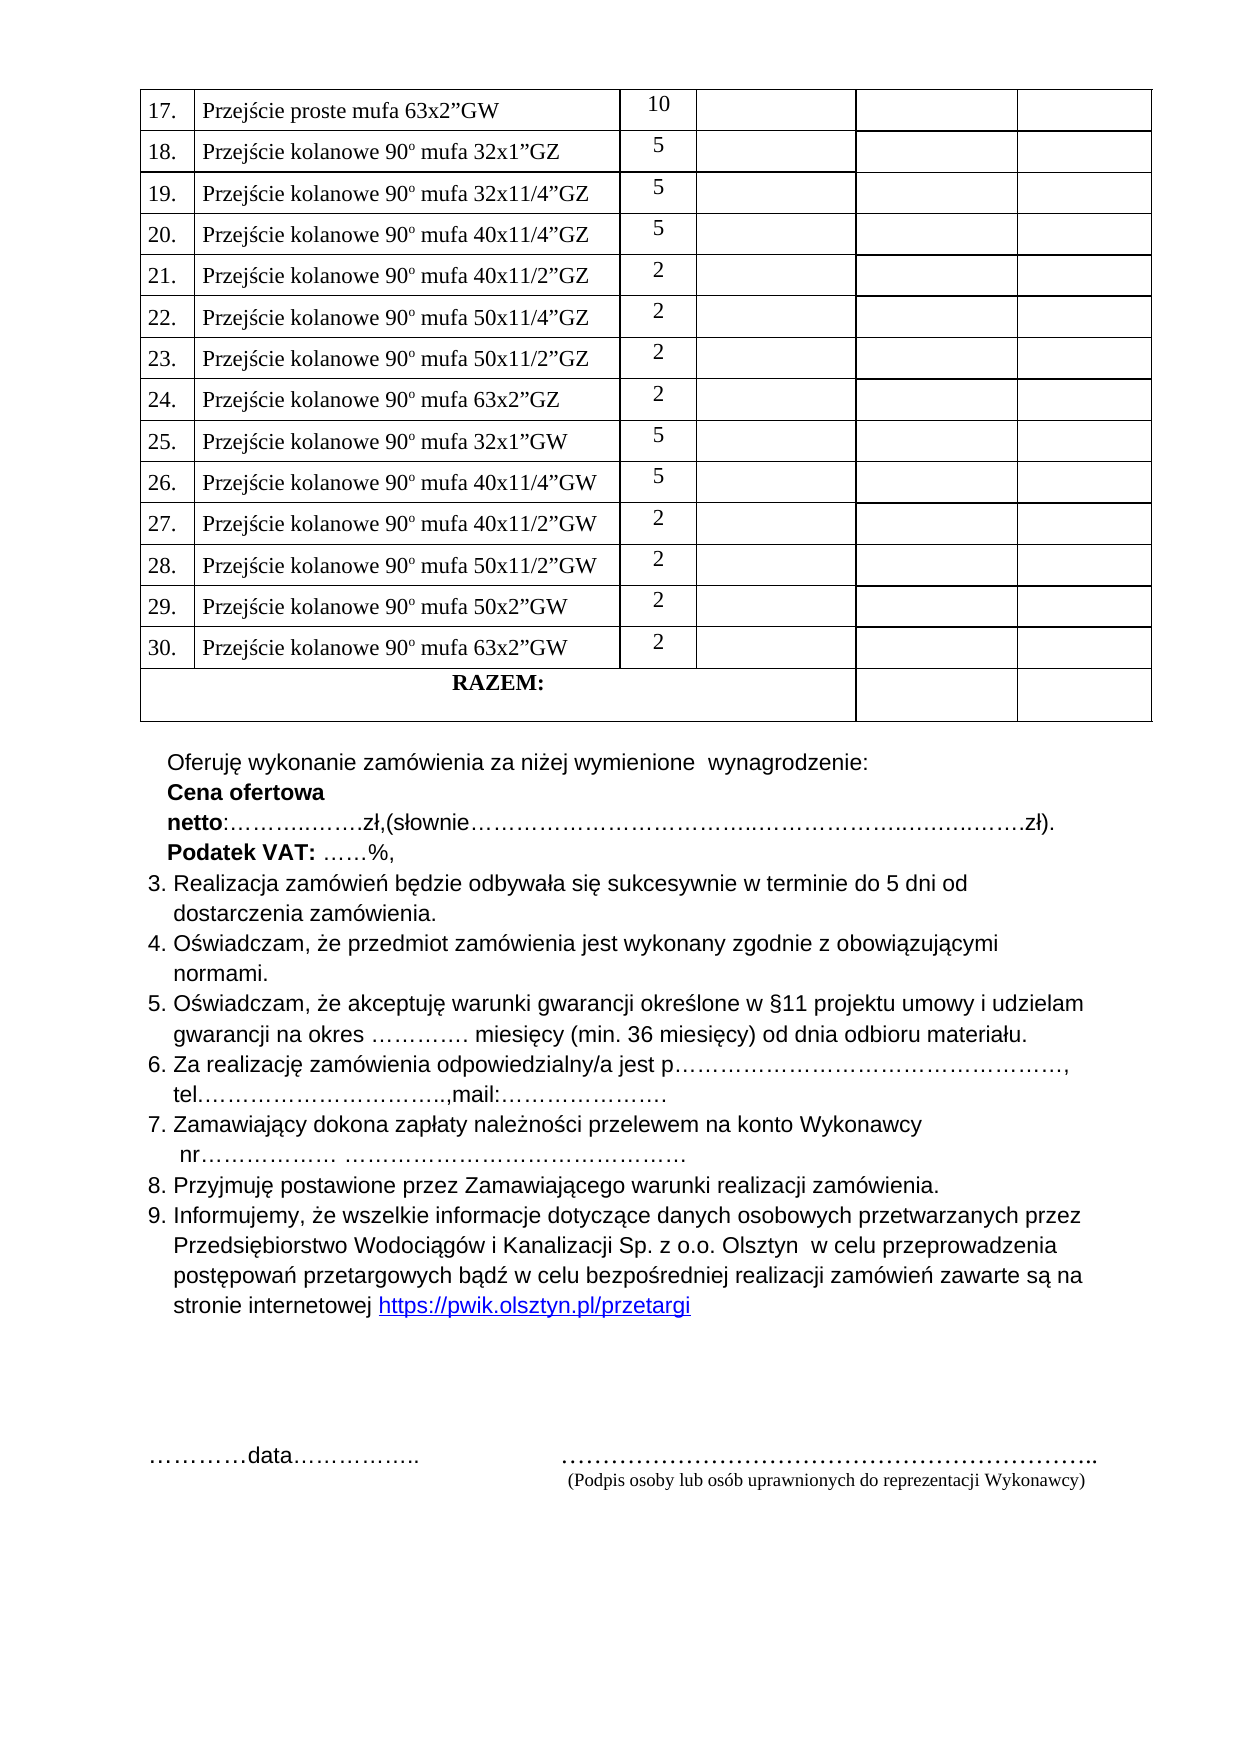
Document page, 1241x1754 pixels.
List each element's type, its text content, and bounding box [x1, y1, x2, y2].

table_cell Przejście kolanowe 90o mufa 50x2”GW [195, 586, 619, 626]
table_cell 2 [621, 338, 696, 378]
table_cell [1018, 587, 1151, 626]
table_cell 2 [621, 379, 696, 419]
table_cell [697, 173, 855, 213]
table_cell [857, 504, 1017, 543]
text postępowań przetargowych bądź w celu bezpośredniej realizacji zamówień zawarte są na [148, 1262, 1093, 1288]
table_cell [857, 90, 1017, 130]
text Cena ofertowa [148, 779, 1093, 805]
table_cell [1018, 338, 1151, 378]
table_cell [697, 131, 855, 171]
table_cell 24. [141, 379, 194, 419]
table_cell [1018, 90, 1151, 130]
table_cell 2 [621, 503, 696, 543]
table_cell 5 [621, 173, 696, 213]
table_cell 28. [141, 545, 194, 585]
table_cell [857, 628, 1017, 668]
table_cell 5 [621, 131, 696, 171]
table_cell 2 [621, 627, 696, 668]
table_cell 18. [141, 131, 194, 171]
table_cell 5 [621, 462, 696, 502]
table_cell [697, 627, 855, 668]
table_cell [697, 545, 855, 585]
text dostarczenia zamówienia. [148, 900, 1093, 926]
table_cell [697, 462, 855, 502]
table_cell [1018, 545, 1151, 585]
text …………data…………….. ……………………………………………………….. [148, 1441, 1107, 1469]
table_cell [697, 421, 855, 461]
table_cell Przejście kolanowe 90o mufa 63x2”GW [195, 627, 619, 668]
table_cell [1018, 214, 1151, 254]
table_cell 29. [141, 586, 194, 626]
text netto:………..…….zł,(słownie………………………………..………………..….…..…….zł). [148, 809, 1093, 835]
table_cell [1018, 628, 1151, 668]
table_cell 30. [141, 627, 194, 668]
table_cell 23. [141, 338, 194, 378]
text Przedsiębiorstwo Wodociągów i Kanalizacji Sp. z o.o. Olsztyn w celu przeprowadzenia [148, 1232, 1093, 1258]
table_cell Przejście kolanowe 90o mufa 63x2”GZ [195, 379, 619, 419]
table_cell [857, 297, 1017, 337]
table_cell [697, 379, 855, 419]
text 6. Za realizację zamówienia odpowiedzialny/a jest p……………………………………………, [148, 1051, 1093, 1077]
text 3. Realizacja zamówień będzie odbywała się sukcesywnie w terminie do 5 dni od [148, 869, 1093, 896]
table_cell Przejście kolanowe 90o mufa 40x11/4”GW [195, 462, 619, 502]
table_cell [697, 338, 855, 378]
text 7. Zamawiający dokona zapłaty należności przelewem na konto Wykonawcy [148, 1111, 1093, 1137]
table_cell [1018, 132, 1151, 171]
table_cell [857, 214, 1017, 254]
table_cell [1018, 504, 1151, 543]
table_cell [857, 132, 1017, 171]
table_cell [857, 587, 1017, 626]
table_cell [697, 503, 855, 543]
table_cell [857, 462, 1017, 502]
text 9. Informujemy, że wszelkie informacje dotyczące danych osobowych przetwarzanych przez [148, 1202, 1093, 1228]
table_cell [697, 214, 855, 254]
table_cell [697, 296, 855, 337]
table_cell [697, 255, 855, 295]
table_cell [1018, 421, 1151, 461]
table_cell [857, 380, 1017, 419]
table_cell [1018, 173, 1151, 213]
table_cell 2 [621, 296, 696, 337]
table_cell [857, 256, 1017, 295]
table_cell [857, 669, 1017, 721]
table_cell Przejście kolanowe 90o mufa 40x11/2”GW [195, 503, 619, 543]
table_cell 5 [621, 214, 696, 254]
text (Podpis osoby lub osób uprawnionych do reprezentacji Wykonawcy) [148, 1469, 1107, 1491]
text stronie internetowej https://pwik.olsztyn.pl/przetargi [148, 1292, 1093, 1319]
text normami. [148, 960, 1093, 986]
table_cell [857, 338, 1017, 378]
text 5. Oświadczam, że akceptuję warunki gwarancji określone w §11 projektu umowy i udzielam [148, 990, 1093, 1017]
text gwarancji na okres …………. miesięcy (min. 36 miesięcy) od dnia odbioru materiału. [148, 1021, 1093, 1047]
table_cell Przejście kolanowe 90o mufa 50x11/2”GZ [195, 338, 619, 378]
text 4. Oświadczam, że przedmiot zamówienia jest wykonany zgodnie z obowiązującymi [148, 930, 1093, 956]
table_cell 21. [141, 255, 194, 295]
table_cell [857, 421, 1017, 461]
table_cell 5 [621, 421, 696, 461]
table_cell RAZEM: [141, 669, 855, 721]
table_cell [1018, 256, 1151, 295]
table_cell 19. [141, 173, 194, 213]
table_cell Przejście kolanowe 90o mufa 40x11/4”GZ [195, 214, 619, 254]
table_cell [1018, 297, 1151, 337]
table_cell Przejście kolanowe 90o mufa 40x11/2”GZ [195, 255, 619, 295]
table_cell 10 [621, 90, 696, 130]
table_cell [1018, 380, 1151, 419]
table_cell [1018, 462, 1151, 502]
table_cell 17. [141, 90, 194, 130]
table_cell 2 [621, 545, 696, 585]
table_cell [697, 586, 855, 626]
table_cell 27. [141, 503, 194, 543]
table_cell Przejście kolanowe 90o mufa 32x1”GZ [195, 131, 619, 171]
table_cell [697, 90, 855, 130]
text Oferuję wykonanie zamówienia za niżej wymienione wynagrodzenie: [148, 749, 1093, 775]
table_cell 22. [141, 296, 194, 337]
table_cell 2 [621, 586, 696, 626]
table_cell Przejście kolanowe 90o mufa 32x11/4”GZ [195, 173, 619, 213]
table_cell 20. [141, 214, 194, 254]
table_cell Przejście kolanowe 90o mufa 50x11/2”GW [195, 545, 619, 585]
table_cell 26. [141, 462, 194, 502]
table_cell [857, 173, 1017, 213]
text Podatek VAT: ……%, [148, 839, 1093, 866]
table_cell [857, 545, 1017, 585]
table_cell Przejście proste mufa 63x2”GW [195, 90, 619, 130]
text nr……………… ……………………………………… [148, 1141, 1093, 1168]
table_cell 25. [141, 421, 194, 461]
table_cell Przejście kolanowe 90o mufa 32x1”GW [195, 421, 619, 461]
table_cell [1018, 669, 1151, 721]
table_cell Przejście kolanowe 90o mufa 50x11/4”GZ [195, 296, 619, 337]
table_cell 2 [621, 255, 696, 295]
text 8. Przyjmuję postawione przez Zamawiającego warunki realizacji zamówienia. [148, 1172, 1093, 1198]
text tel.…………………………..,mail:…………………. [148, 1081, 1093, 1107]
